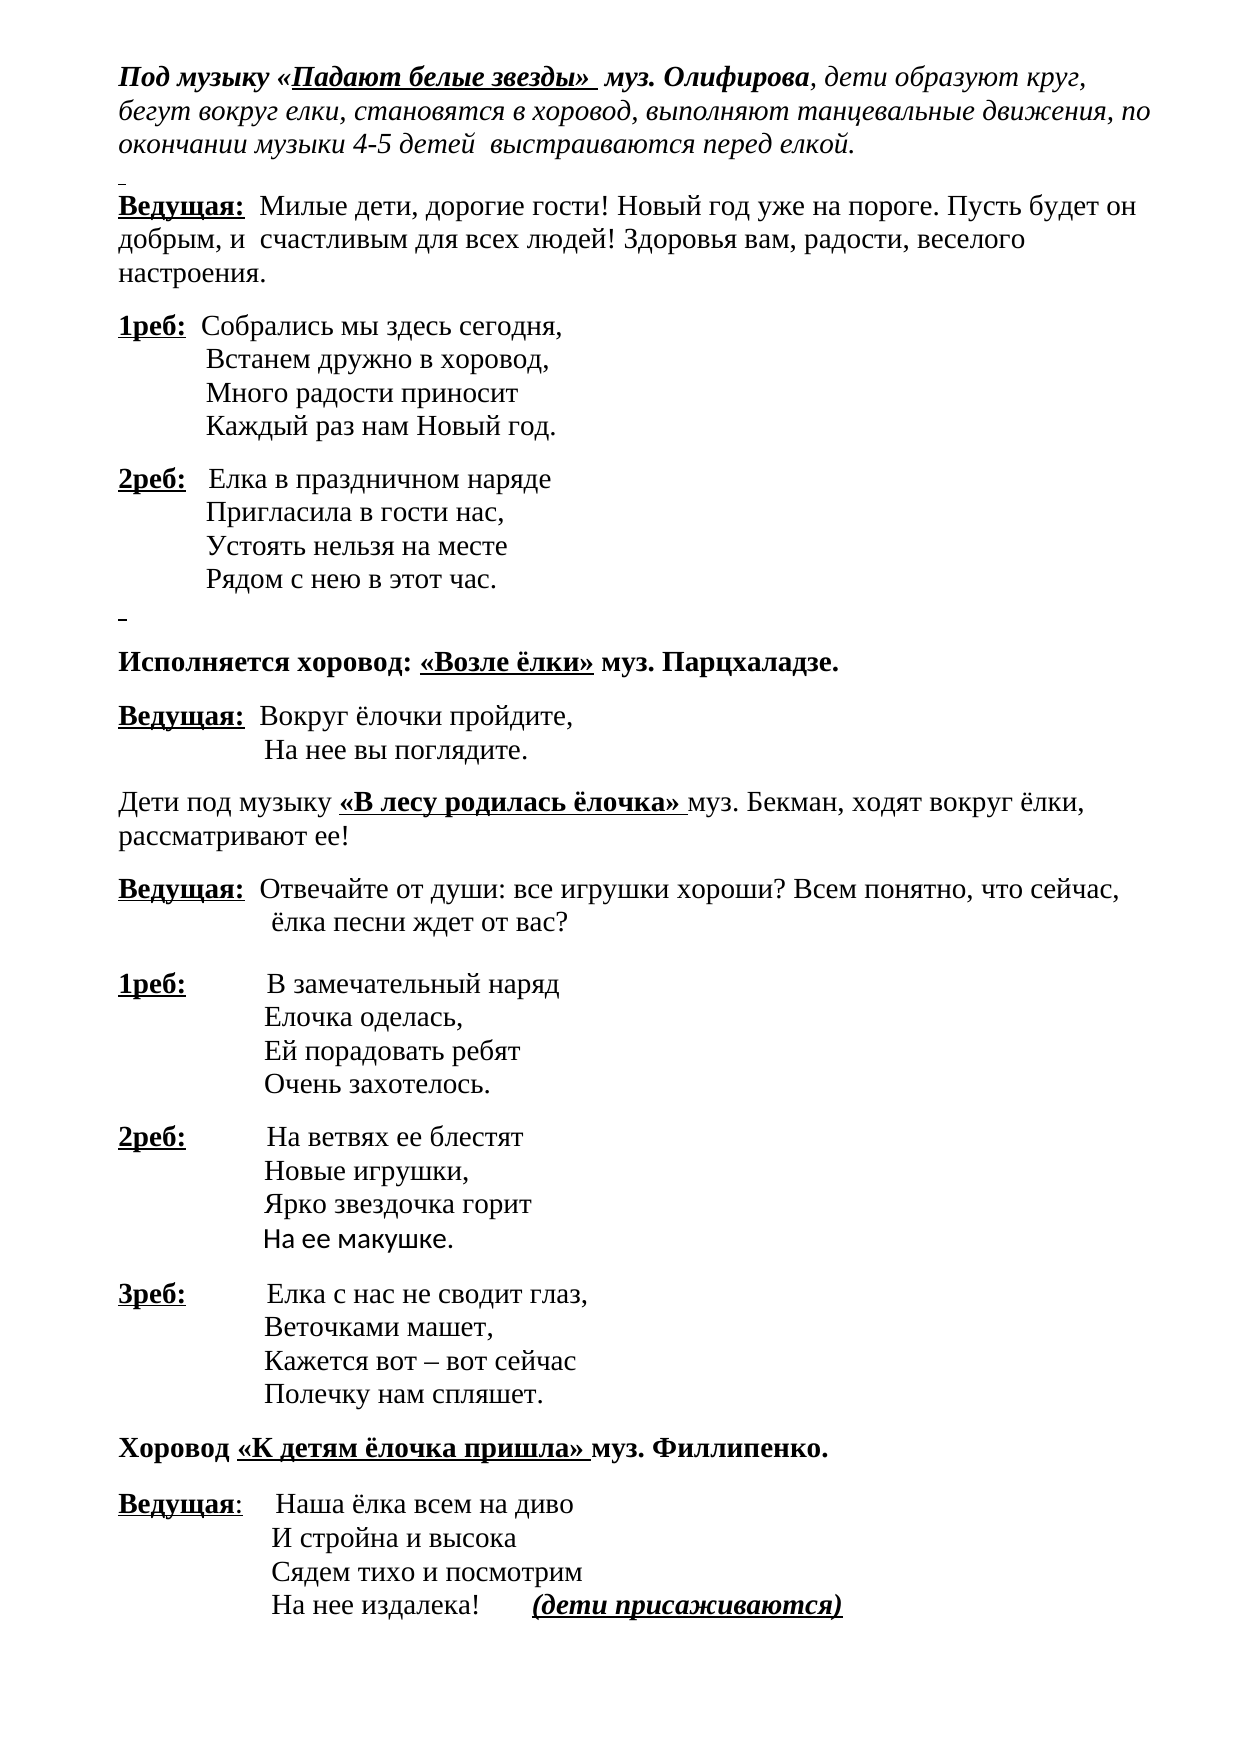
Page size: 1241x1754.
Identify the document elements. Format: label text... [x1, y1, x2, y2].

text Ведущая: Отвечайте от души: все игрушки хороши? Всем понятно, что сейчас, [118, 871, 1152, 904]
text На нее издалека! (дети присаживаются) [118, 1587, 1152, 1621]
text Елочка оделась, [118, 999, 1152, 1033]
text Пригласила в гости нас, [118, 494, 1152, 528]
text На нее вы поглядите. [118, 732, 1152, 765]
text Ярко звездочка горит [118, 1186, 1152, 1220]
text 1реб: Собрались мы здесь сегодня, [118, 308, 1152, 341]
text 2реб: Елка в праздничном наряде [118, 461, 1152, 494]
text Ей порадовать ребят [118, 1033, 1152, 1067]
text Под музыку «Падают белые звезды» муз. Олифирова, дети образуют круг, [118, 59, 1152, 93]
text Хоровод «К детям ёлочка пришла» муз. Филлипенко. [118, 1430, 1152, 1464]
text Много радости приносит [118, 375, 1152, 408]
text Веточками машет, [118, 1309, 1152, 1343]
text И стройна и высока [118, 1520, 1152, 1554]
text Устоять нельзя на месте [118, 528, 1152, 562]
text Ведущая: Наша ёлка всем на диво [118, 1485, 1152, 1520]
text На ее макушке. [118, 1220, 1152, 1256]
text Кажется вот – вот сейчас [118, 1343, 1152, 1376]
text 2реб: На ветвях ее блестят [118, 1119, 1152, 1153]
text бегут вокруг елки, становятся в хоровод, выполняют танцевальные движения, по окончании музыки 4-5 детей выстраиваются перед елкой. [118, 93, 1152, 160]
text Каждый раз нам Новый год. [118, 408, 1152, 442]
text Полечку нам спляшет. [118, 1376, 1152, 1410]
text ёлка песни ждет от вас? [118, 904, 1152, 938]
text Встанем дружно в хоровод, [118, 341, 1152, 375]
text Сядем тихо и посмотрим [118, 1554, 1152, 1587]
text Ведущая: Милые дети, дорогие гости! Новый год уже на пороге. Пусть будет он добрым, и счастливым для всех людей! Здоровья вам, радости, веселого настроения. [118, 188, 1152, 288]
text Рядом с нею в этот час. [118, 562, 1152, 595]
text Ведущая: Вокруг ёлочки пройдите, [118, 698, 1152, 732]
text Очень захотелось. [118, 1067, 1152, 1100]
text Дети под музыку «В лесу родилась ёлочка» муз. Бекман, ходят вокруг ёлки, рассматривают ее! [118, 784, 1152, 852]
text Новые игрушки, [118, 1153, 1152, 1186]
text 3реб: Елка с нас не сводит глаз, [118, 1276, 1152, 1309]
text 1реб: В замечательный наряд [118, 966, 1152, 999]
text Исполняется хоровод: «Возле ёлки» муз. Парцхаладзе. [118, 644, 1152, 677]
